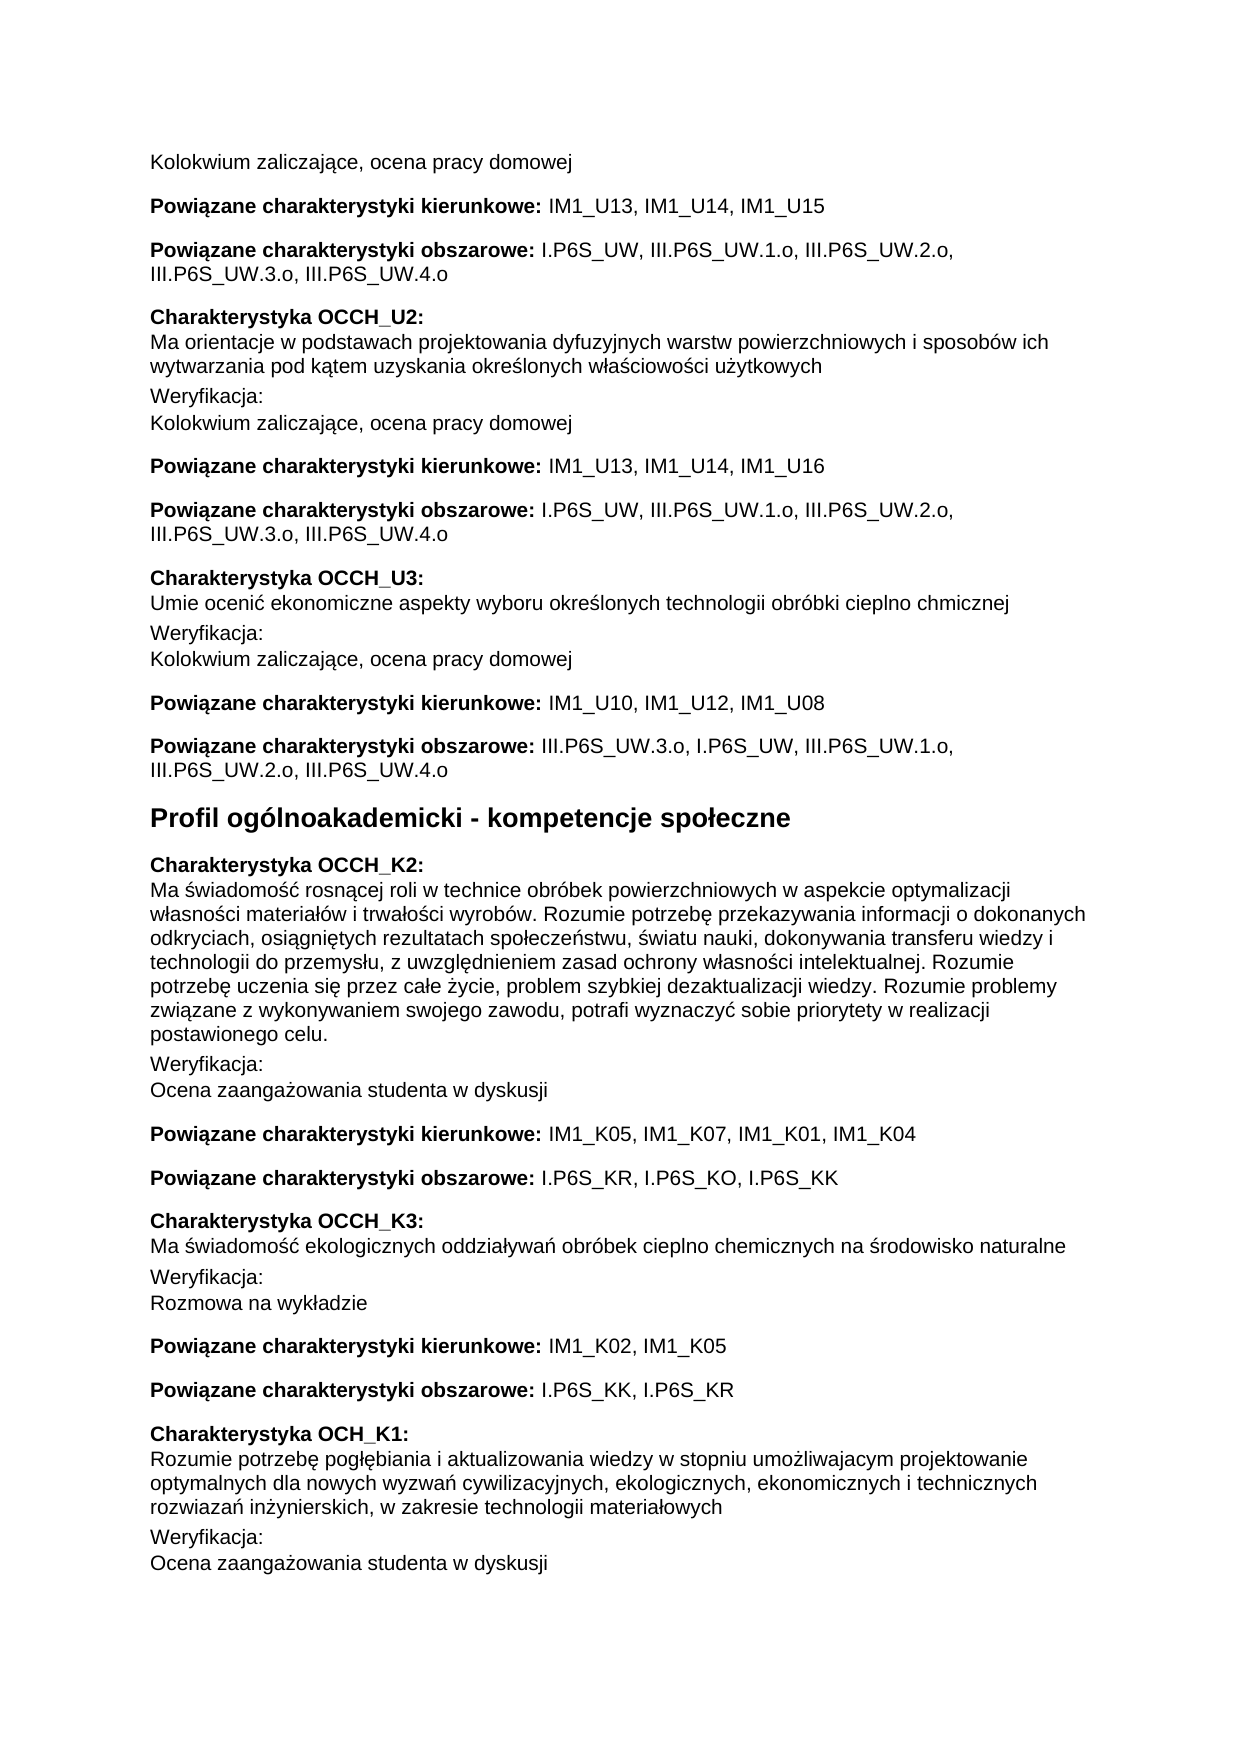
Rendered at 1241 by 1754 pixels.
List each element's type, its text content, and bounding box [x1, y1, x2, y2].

text Charakterystyka OCCH_K2: [150, 853, 1090, 877]
text Umie ocenić ekonomiczne aspekty wyboru określonych technologii obróbki cieplno chmicznej [150, 591, 1090, 614]
text Kolokwium zaliczające, ocena pracy domowej [150, 410, 1090, 434]
text Powiązane charakterystyki kierunkowe: IM1_U10, IM1_U12, IM1_U08 [150, 691, 1090, 714]
text Powiązane charakterystyki obszarowe: I.P6S_UW, III.P6S_UW.1.o, III.P6S_UW.2.o, III.P6S_UW.3.o, III.P6S_UW.4.o [150, 498, 1090, 546]
text Rozumie potrzebę pogłębiania i aktualizowania wiedzy w stopniu umożliwajacym projektowanie optymalnych dla nowych wyzwań cywilizacyjnych, ekologicznych, ekonomicznych i technicznych rozwiazań inżynierskich, w zakresie technologii materiałowych [150, 1447, 1090, 1519]
text Ma świadomość rosnącej roli w technice obróbek powierzchniowych w aspekcie optymalizacji własności materiałów i trwałości wyrobów. Rozumie potrzebę przekazywania informacji o dokonanych odkryciach, osiągniętych rezultatach społeczeństwu, światu nauki, dokonywania transferu wiedzy i technologii do przemysłu, z uwzględnieniem zasad ochrony własności intelektualnej. Rozumie potrzebę uczenia się przez całe życie, problem szybkiej dezaktualizacji wiedzy. Rozumie problemy związane z wykonywaniem swojego zawodu, potrafi wyznaczyć sobie priorytety w realizacji postawionego celu. [150, 878, 1090, 1046]
text Ocena zaangażowania studenta w dyskusji [150, 1551, 1090, 1575]
text Powiązane charakterystyki kierunkowe: IM1_U13, IM1_U14, IM1_U15 [150, 194, 1090, 218]
text Powiązane charakterystyki obszarowe: I.P6S_UW, III.P6S_UW.1.o, III.P6S_UW.2.o, III.P6S_UW.3.o, III.P6S_UW.4.o [150, 237, 1090, 285]
text Kolokwium zaliczające, ocena pracy domowej [150, 647, 1090, 671]
text Weryfikacja: [150, 1264, 1090, 1288]
text Ma orientacje w podstawach projektowania dyfuzyjnych warstw powierzchniowych i sposobów ich wytwarzania pod kątem uzyskania określonych właściowości użytkowych [150, 330, 1090, 378]
text Powiązane charakterystyki obszarowe: I.P6S_KR, I.P6S_KO, I.P6S_KK [150, 1166, 1090, 1189]
text Kolokwium zaliczające, ocena pracy domowej [150, 150, 1090, 174]
text Ocena zaangażowania studenta w dyskusji [150, 1078, 1090, 1102]
text Charakterystyka OCCH_K3: [150, 1209, 1090, 1233]
text Charakterystyka OCH_K1: [150, 1422, 1090, 1446]
text Powiązane charakterystyki obszarowe: III.P6S_UW.3.o, I.P6S_UW, III.P6S_UW.1.o, III.P6S_UW.2.o, III.P6S_UW.4.o [150, 734, 1090, 782]
text Ma świadomość ekologicznych oddziaływań obróbek cieplno chemicznych na środowisko naturalne [150, 1234, 1090, 1258]
text Weryfikacja: [150, 384, 1090, 408]
text Powiązane charakterystyki kierunkowe: IM1_K05, IM1_K07, IM1_K01, IM1_K04 [150, 1122, 1090, 1146]
text Rozmowa na wykładzie [150, 1291, 1090, 1314]
text Powiązane charakterystyki obszarowe: I.P6S_KK, I.P6S_KR [150, 1378, 1090, 1402]
text Weryfikacja: [150, 621, 1090, 645]
text Powiązane charakterystyki kierunkowe: IM1_U13, IM1_U14, IM1_U16 [150, 454, 1090, 478]
text Weryfikacja: [150, 1525, 1090, 1549]
text Powiązane charakterystyki kierunkowe: IM1_K02, IM1_K05 [150, 1334, 1090, 1358]
subtitle Profil ogólnoakademicki - kompetencje społeczne [150, 802, 1090, 833]
text Charakterystyka OCCH_U3: [150, 566, 1090, 589]
text Charakterystyka OCCH_U2: [150, 305, 1090, 329]
text Weryfikacja: [150, 1052, 1090, 1076]
